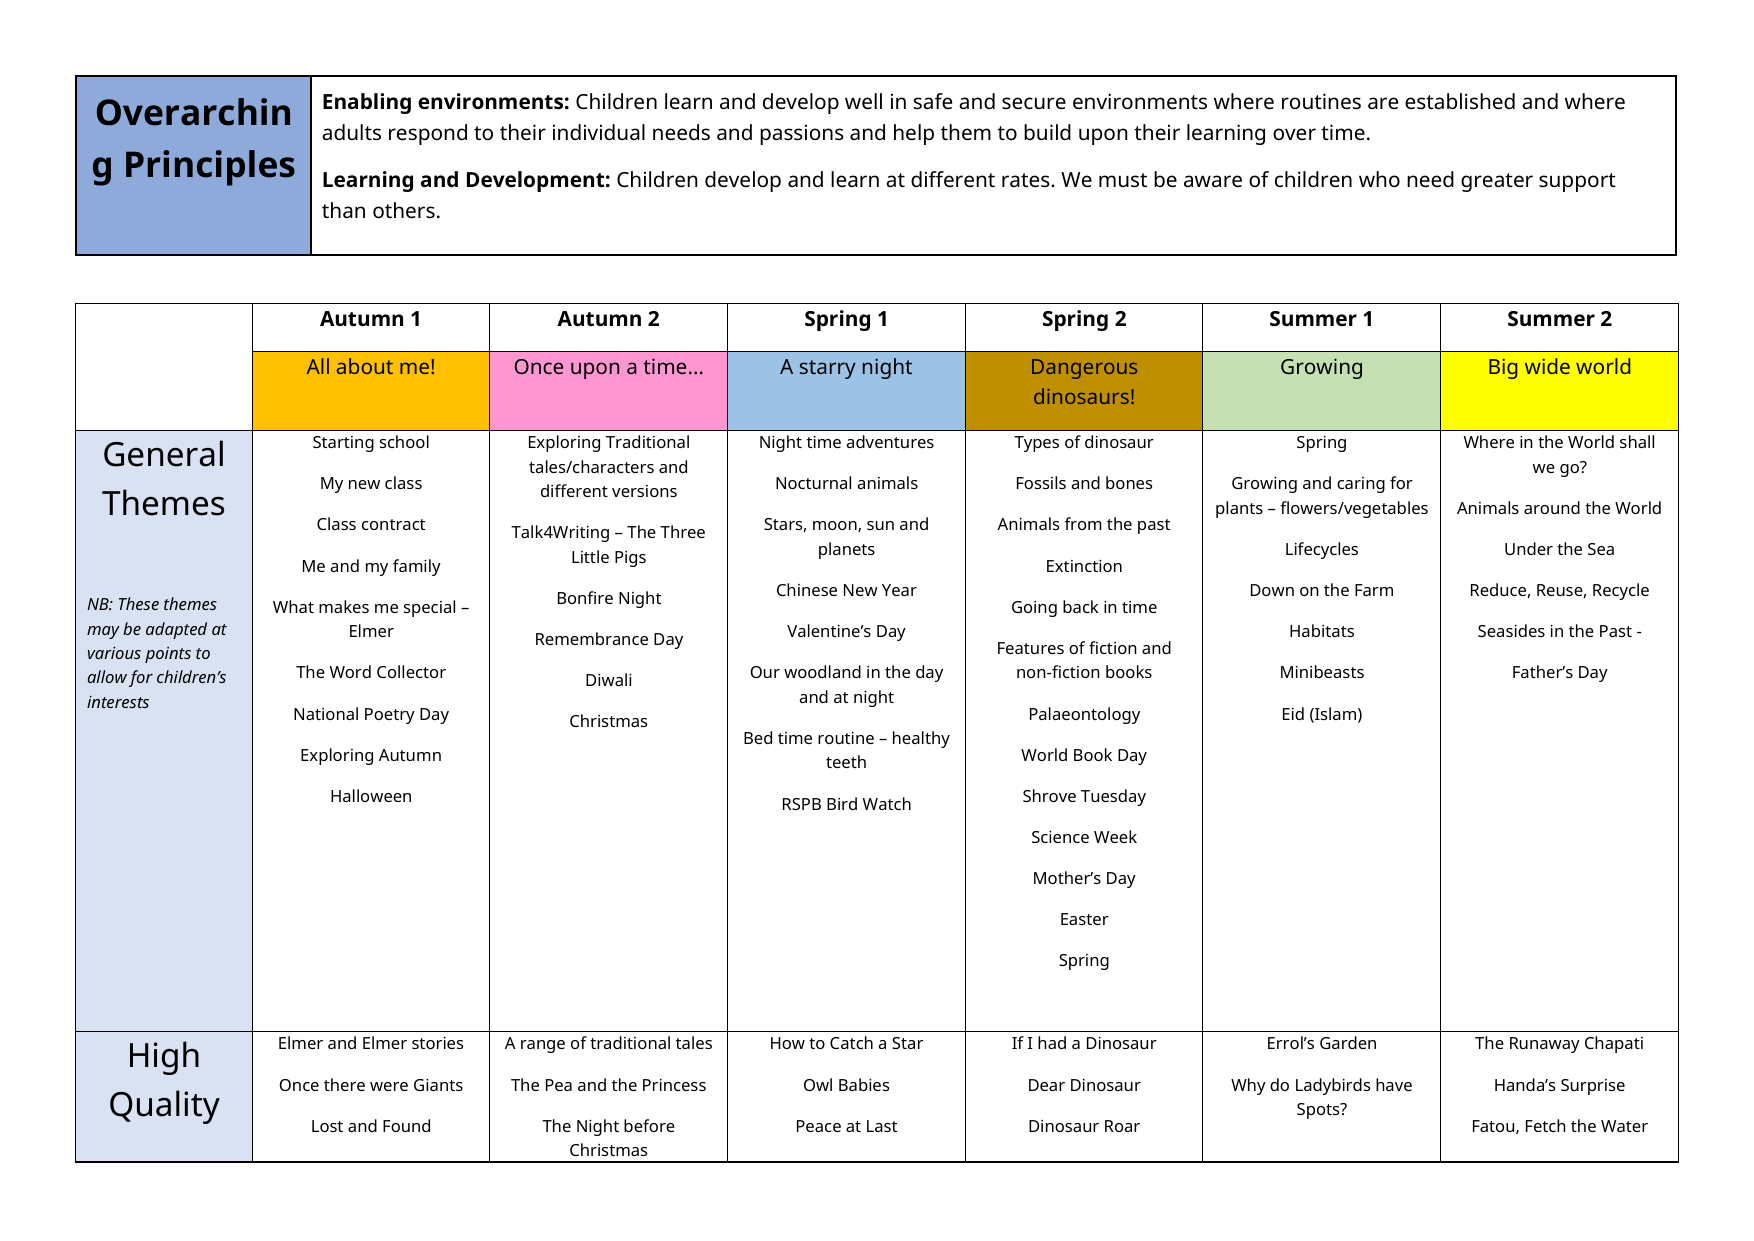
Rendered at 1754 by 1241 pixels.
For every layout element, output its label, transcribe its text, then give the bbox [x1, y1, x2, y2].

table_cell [966, 1032, 1202, 1161]
table_header Summer 1 [1203, 304, 1440, 351]
table_cell All about me! [253, 352, 489, 430]
table_cell Big wide world [1441, 352, 1678, 430]
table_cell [312, 77, 1675, 254]
table_header Autumn 1 [253, 304, 489, 351]
table_cell Where in the World shall we go? Animals around the World Under the Sea Reduce, Reuse, Recycle Seasides in the Past - Father’s Day [1441, 431, 1678, 1031]
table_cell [1203, 1032, 1440, 1161]
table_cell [728, 1032, 965, 1161]
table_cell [253, 1032, 489, 1161]
table_header [76, 304, 252, 430]
table_cell Spring Growing and caring for plants – flowers/vegetables Lifecycles Down on the Farm Habitats Minibeasts Eid (Islam) [1203, 431, 1440, 1031]
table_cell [77, 77, 310, 254]
table_cell A starry night [728, 352, 965, 430]
table_header Autumn 2 [490, 304, 727, 351]
table_header Spring 1 [728, 304, 965, 351]
table_cell Types of dinosaur Fossils and bones Animals from the past Extinction Going back in time Features of fiction and non-fiction books Palaeontology World Book Day Shrove Tuesday Science Week Mother’s Day Easter Spring [966, 431, 1202, 1031]
table_cell Once upon a time… [490, 352, 727, 430]
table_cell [1441, 1032, 1678, 1161]
table_cell Growing [1203, 352, 1440, 430]
table_header Summer 2 [1441, 304, 1678, 351]
table_cell Starting school My new class Class contract Me and my family What makes me special – Elmer The Word Collector National Poetry Day Exploring Autumn Halloween [253, 431, 489, 1031]
table_cell Night time adventures Nocturnal animals Stars, moon, sun and planets Chinese New Year Valentine’s Day Our woodland in the day and at night Bed time routine – healthy teeth RSPB Bird Watch [728, 431, 965, 1031]
table_cell Exploring Traditional tales/characters and different versions Talk4Writing – The Three Little Pigs Bonfire Night Remembrance Day Diwali Christmas [490, 431, 727, 1031]
table_cell High Quality Texts [76, 1032, 252, 1161]
table_cell General Themes NB: These themes may be adapted at various points to allow for children’s interests [76, 431, 252, 1031]
table_header Spring 2 [966, 304, 1202, 351]
table_cell Dangerous dinosaurs! [966, 352, 1202, 430]
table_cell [490, 1032, 727, 1161]
